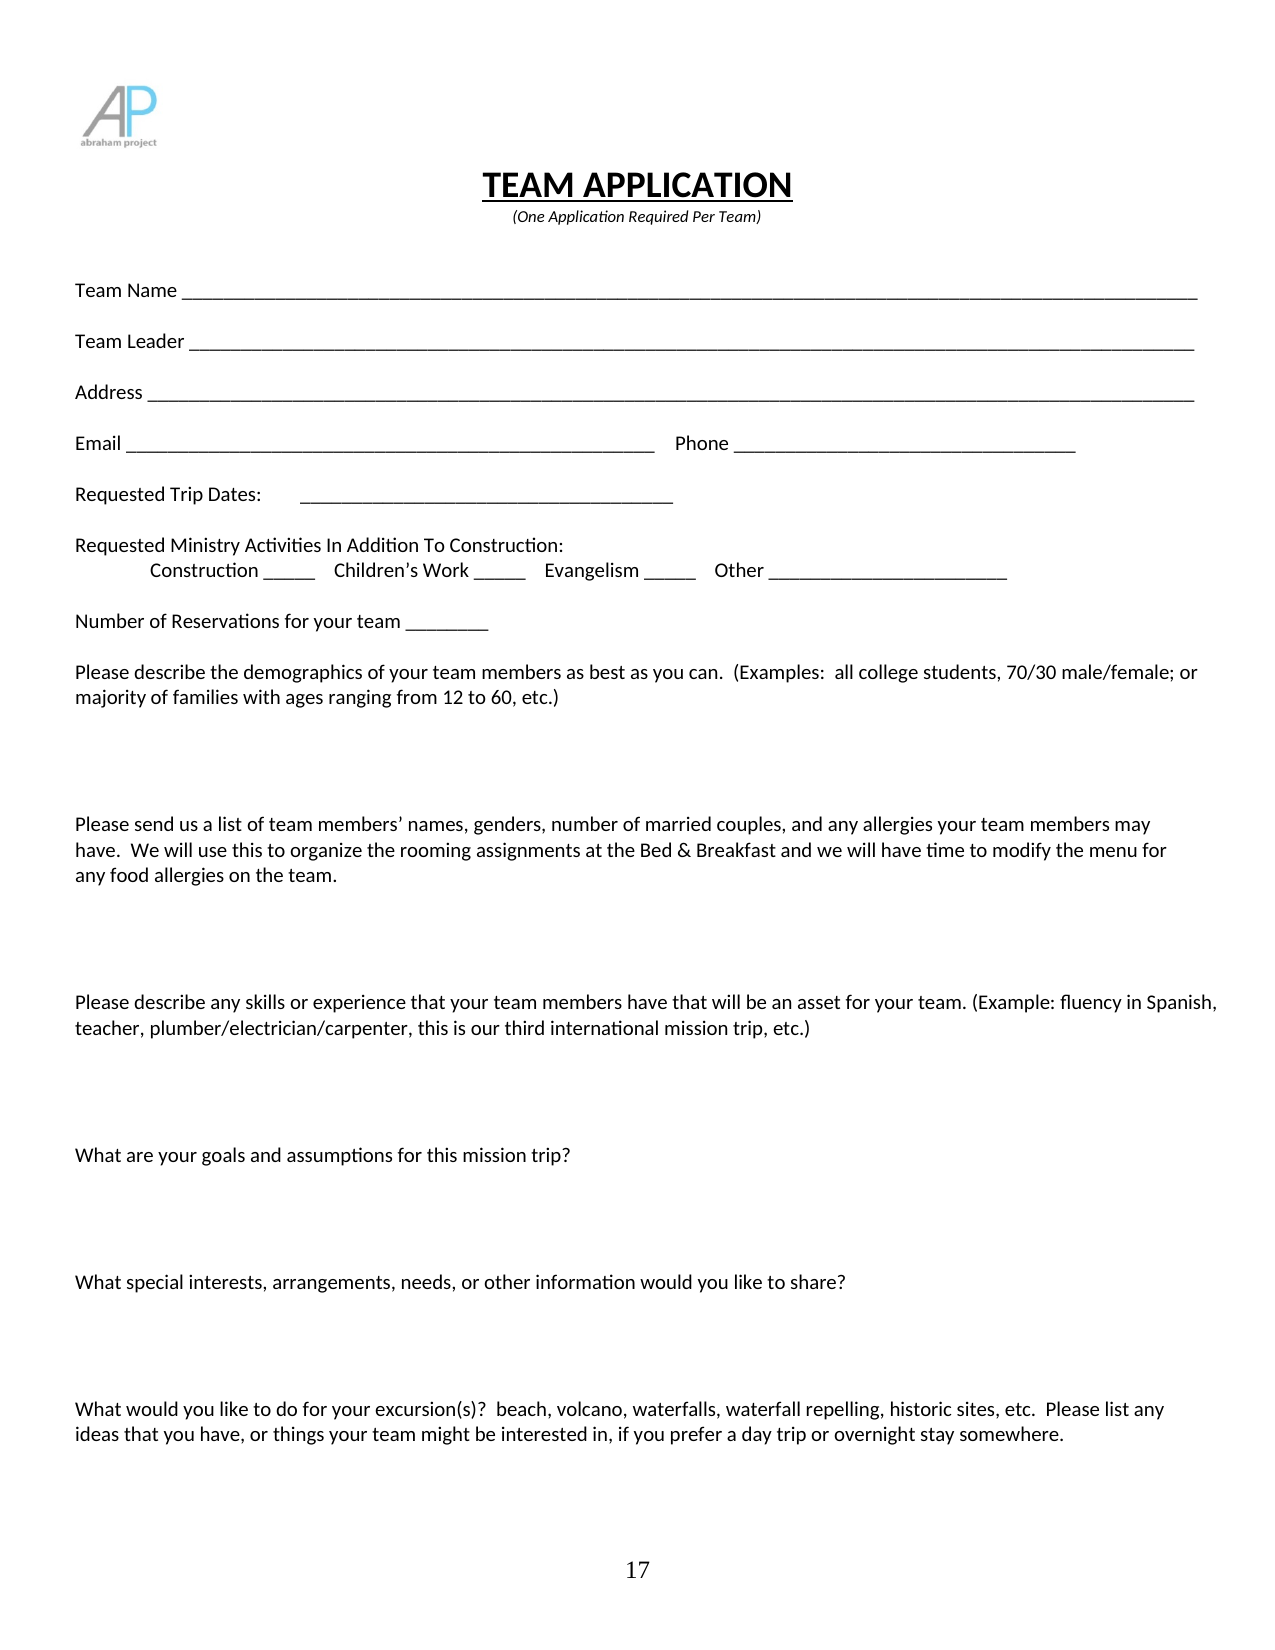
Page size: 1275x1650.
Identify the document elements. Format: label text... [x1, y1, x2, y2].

text Requested Ministry Activities In Addition To Construction: [75, 532, 1200, 557]
text Please describe the demographics of your team members as best as you can. (Examples: all college students, 70/30 male/female; or majority of families with ages ranging from 12 to 60, etc.) [75, 659, 1266, 710]
text What would you like to do for your excursion(s)? beach, volcano, waterfalls, waterfall repelling, historic sites, etc. Please list any ideas that you have, or things your team might be interested in, if you prefer a day trip or overnight stay somewhere. [75, 1396, 1200, 1447]
text (One Application Required Per Team) [75, 206, 1200, 227]
picture [75, 72, 164, 161]
text Number of Reservations for your team ________ [75, 608, 1266, 633]
subtitle TEAM APPLICATION [75, 161, 1200, 206]
text Address _____________________________________________________________________________________________________ [75, 379, 1200, 405]
text What special interests, arrangements, needs, or other information would you like to share? [75, 1269, 1266, 1294]
text Construction _____ Children’s Work _____ Evangelism _____ Other _______________________ [75, 557, 1266, 583]
text Email ___________________________________________________ Phone _________________________________ [75, 430, 1200, 456]
text Team Name __________________________________________________________________________________________________ [75, 278, 1200, 303]
text Team Leader _________________________________________________________________________________________________ [75, 328, 1200, 354]
text Requested Trip Dates: ____________________________________ [75, 481, 1200, 506]
text Please send us a list of team members’ names, genders, number of married couples, and any allergies your team members may have. We will use this to organize the rooming assignments at the Bed & Breakfast and we will have time to modify the menu for any food allergies on the team. [75, 811, 1200, 888]
text Please describe any skills or experience that your team members have that will be an asset for your team. (Example: fluency in Spanish, teacher, plumber/electrician/carpenter, this is our third international mission trip, etc.) [75, 989, 1266, 1040]
text What are your goals and assumptions for this mission trip? [75, 1142, 1266, 1167]
